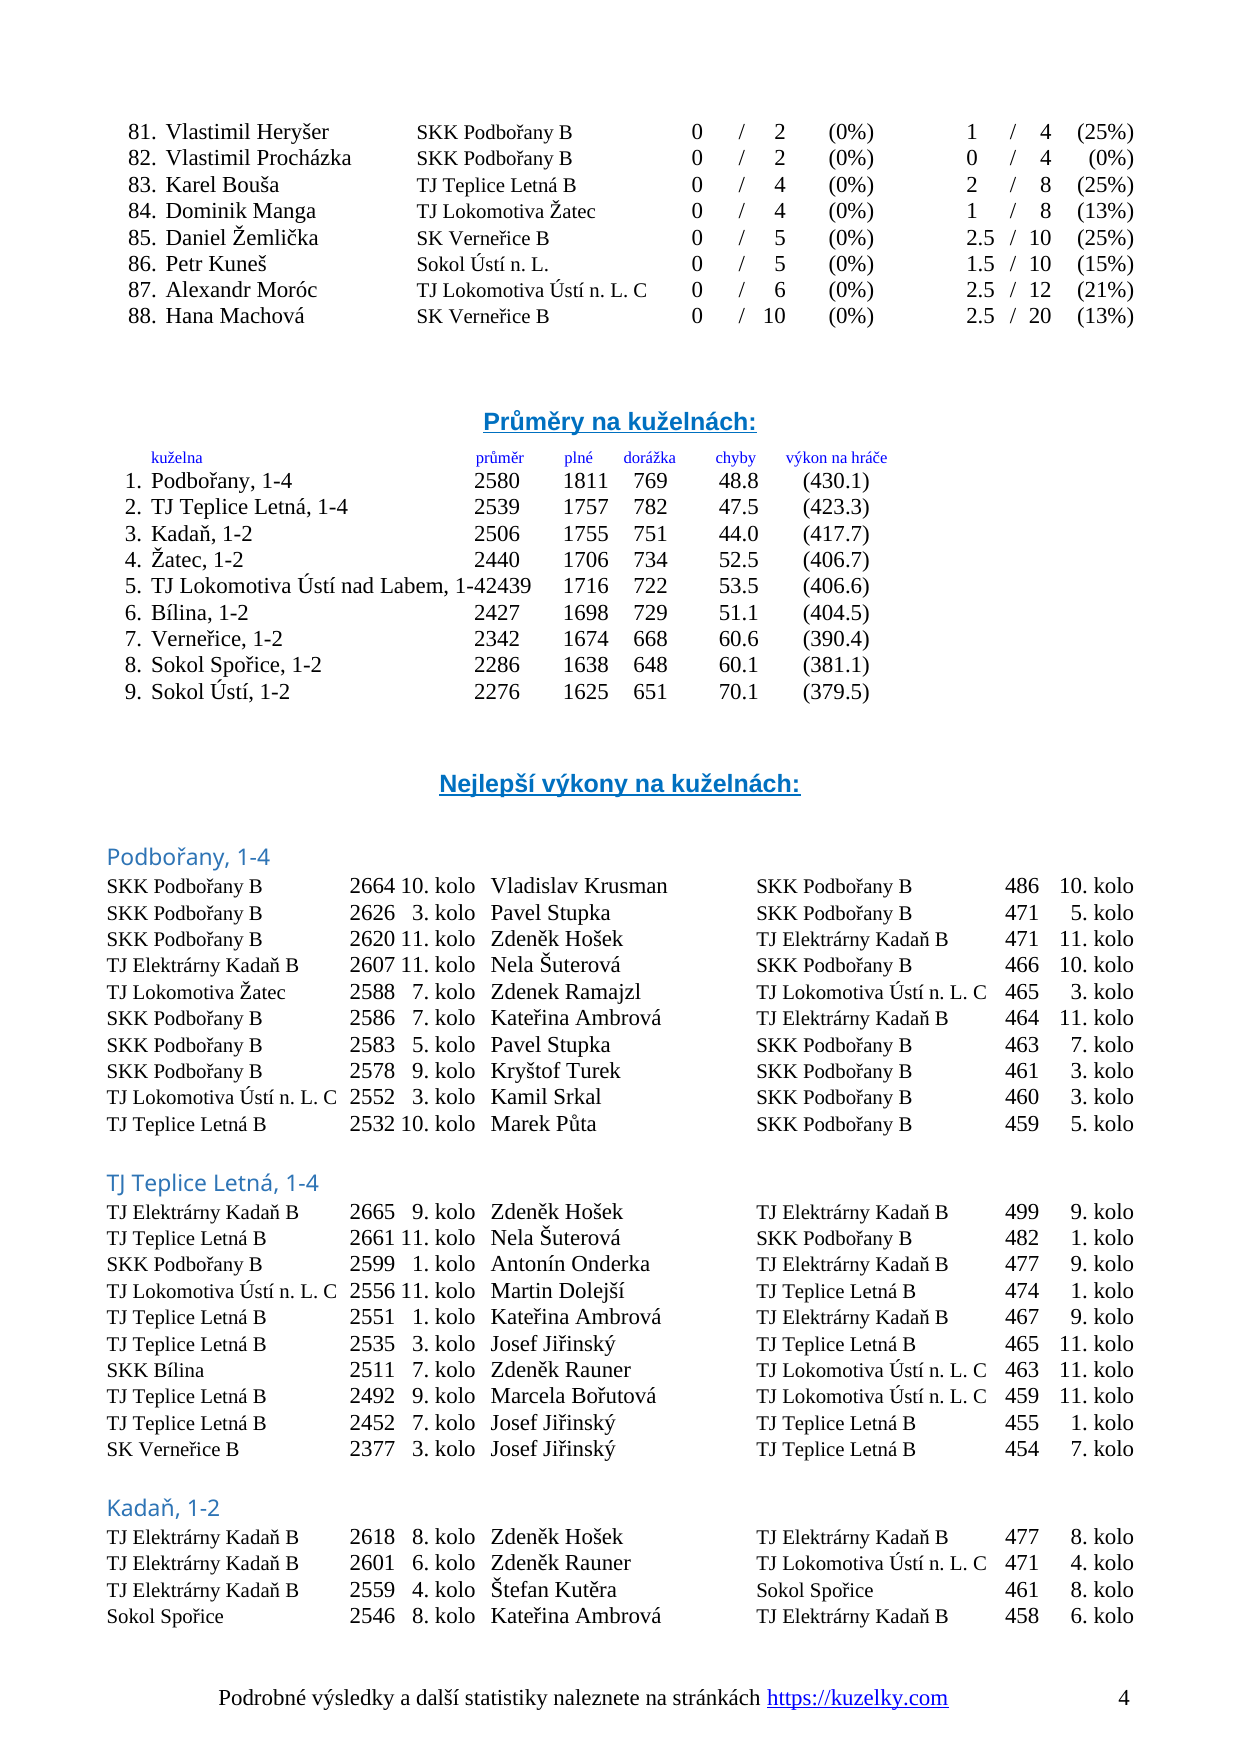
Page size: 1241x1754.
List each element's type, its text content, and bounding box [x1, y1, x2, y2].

subtitle Podbořany, 1-4 [106, 841, 1134, 872]
text SKK Podbořany B 2586 7. kolo Kateřina Ambrová TJ Elektrárny Kadaň B 464 11. kolo [106, 1004, 1134, 1031]
text Nejlepší výkony na kuželnách: [94, 769, 1145, 798]
text Sokol Spořice 2546 8. kolo Kateřina Ambrová TJ Elektrárny Kadaň B 458 6. kolo [106, 1602, 1134, 1628]
text TJ Teplice Letná B 2535 3. kolo Josef Jiřinský TJ Teplice Letná B 465 11. kolo [106, 1329, 1134, 1356]
text 88. Hana Machová SK Verneřice B 0 / 10 (0%) 2.5 / 20 (13%) [106, 303, 1134, 329]
text 87. Alexandr Moróc TJ Lokomotiva Ústí n. L. C 0 / 6 (0%) 2.5 / 12 (21%) [106, 276, 1134, 303]
text Průměry na kuželnách: [94, 407, 1145, 435]
text 5. TJ Lokomotiva Ústí nad Labem, 1-4 2439 1716 722 53.5 (406.6) [106, 572, 1134, 599]
text TJ Teplice Letná B 2452 7. kolo Josef Jiřinský TJ Teplice Letná B 455 1. kolo [106, 1409, 1134, 1435]
text kuželna průměr plné dorážka chyby výkon na hráče [106, 448, 1134, 467]
text 4. Žatec, 1-2 2440 1706 734 52.5 (406.7) [106, 546, 1134, 572]
text TJ Elektrárny Kadaň B 2618 8. kolo Zdeněk Hošek TJ Elektrárny Kadaň B 477 8. kolo [106, 1523, 1134, 1549]
text 2. TJ Teplice Letná, 1-4 2539 1757 782 47.5 (423.3) [106, 493, 1134, 520]
text TJ Elektrárny Kadaň B 2559 4. kolo Štefan Kutěra Sokol Spořice 461 8. kolo [106, 1576, 1134, 1602]
text 82. Vlastimil Procházka SKK Podbořany B 0 / 2 (0%) 0 / 4 (0%) [106, 144, 1134, 171]
text TJ Lokomotiva Ústí n. L. C 2556 11. kolo Martin Dolejší TJ Teplice Letná B 474 1. kolo [106, 1277, 1134, 1303]
text SKK Bílina 2511 7. kolo Zdeněk Rauner TJ Lokomotiva Ústí n. L. C 463 11. kolo [106, 1356, 1134, 1382]
text 9. Sokol Ústí, 1-2 2276 1625 651 70.1 (379.5) [106, 678, 1134, 704]
text 84. Dominik Manga TJ Lokomotiva Žatec 0 / 4 (0%) 1 / 8 (13%) [106, 197, 1134, 223]
subtitle Kadaň, 1-2 [106, 1492, 1134, 1523]
text TJ Lokomotiva Žatec 2588 7. kolo Zdenek Ramajzl TJ Lokomotiva Ústí n. L. C 465 3. kolo [106, 978, 1134, 1004]
text SKK Podbořany B 2664 10. kolo Vladislav Krusman SKK Podbořany B 486 10. kolo [106, 872, 1134, 899]
text SKK Podbořany B 2583 5. kolo Pavel Stupka SKK Podbořany B 463 7. kolo [106, 1031, 1134, 1057]
text TJ Teplice Letná B 2551 1. kolo Kateřina Ambrová TJ Elektrárny Kadaň B 467 9. kolo [106, 1303, 1134, 1329]
text 86. Petr Kuneš Sokol Ústí n. L. 0 / 5 (0%) 1.5 / 10 (15%) [106, 250, 1134, 276]
text SK Verneřice B 2377 3. kolo Josef Jiřinský TJ Teplice Letná B 454 7. kolo [106, 1435, 1134, 1461]
text 81. Vlastimil Heryšer SKK Podbořany B 0 / 2 (0%) 1 / 4 (25%) [106, 118, 1134, 144]
text 85. Daniel Žemlička SK Verneřice B 0 / 5 (0%) 2.5 / 10 (25%) [106, 223, 1134, 250]
text TJ Teplice Letná B 2492 9. kolo Marcela Bořutová TJ Lokomotiva Ústí n. L. C 459 11. kolo [106, 1382, 1134, 1409]
text TJ Teplice Letná B 2661 11. kolo Nela Šuterová SKK Podbořany B 482 1. kolo [106, 1224, 1134, 1251]
text TJ Elektrárny Kadaň B 2665 9. kolo Zdeněk Hošek TJ Elektrárny Kadaň B 499 9. kolo [106, 1198, 1134, 1224]
text 7. Verneřice, 1-2 2342 1674 668 60.6 (390.4) [106, 625, 1134, 652]
text SKK Podbořany B 2626 3. kolo Pavel Stupka SKK Podbořany B 471 5. kolo [106, 899, 1134, 925]
text SKK Podbořany B 2578 9. kolo Kryštof Turek SKK Podbořany B 461 3. kolo [106, 1057, 1134, 1083]
text 6. Bílina, 1-2 2427 1698 729 51.1 (404.5) [106, 599, 1134, 625]
text TJ Elektrárny Kadaň B 2607 11. kolo Nela Šuterová SKK Podbořany B 466 10. kolo [106, 952, 1134, 978]
text SKK Podbořany B 2599 1. kolo Antonín Onderka TJ Elektrárny Kadaň B 477 9. kolo [106, 1251, 1134, 1277]
text TJ Teplice Letná B 2532 10. kolo Marek Půta SKK Podbořany B 459 5. kolo [106, 1110, 1134, 1136]
text 3. Kadaň, 1-2 2506 1755 751 44.0 (417.7) [106, 520, 1134, 546]
subtitle TJ Teplice Letná, 1-4 [106, 1167, 1134, 1198]
text TJ Lokomotiva Ústí n. L. C 2552 3. kolo Kamil Srkal SKK Podbořany B 460 3. kolo [106, 1083, 1134, 1110]
text 1. Podbořany, 1-4 2580 1811 769 48.8 (430.1) [106, 467, 1134, 493]
text SKK Podbořany B 2620 11. kolo Zdeněk Hošek TJ Elektrárny Kadaň B 471 11. kolo [106, 925, 1134, 952]
text TJ Elektrárny Kadaň B 2601 6. kolo Zdeněk Rauner TJ Lokomotiva Ústí n. L. C 471 4. kolo [106, 1549, 1134, 1576]
text 83. Karel Bouša TJ Teplice Letná B 0 / 4 (0%) 2 / 8 (25%) [106, 171, 1134, 197]
text 8. Sokol Spořice, 1-2 2286 1638 648 60.1 (381.1) [106, 652, 1134, 678]
